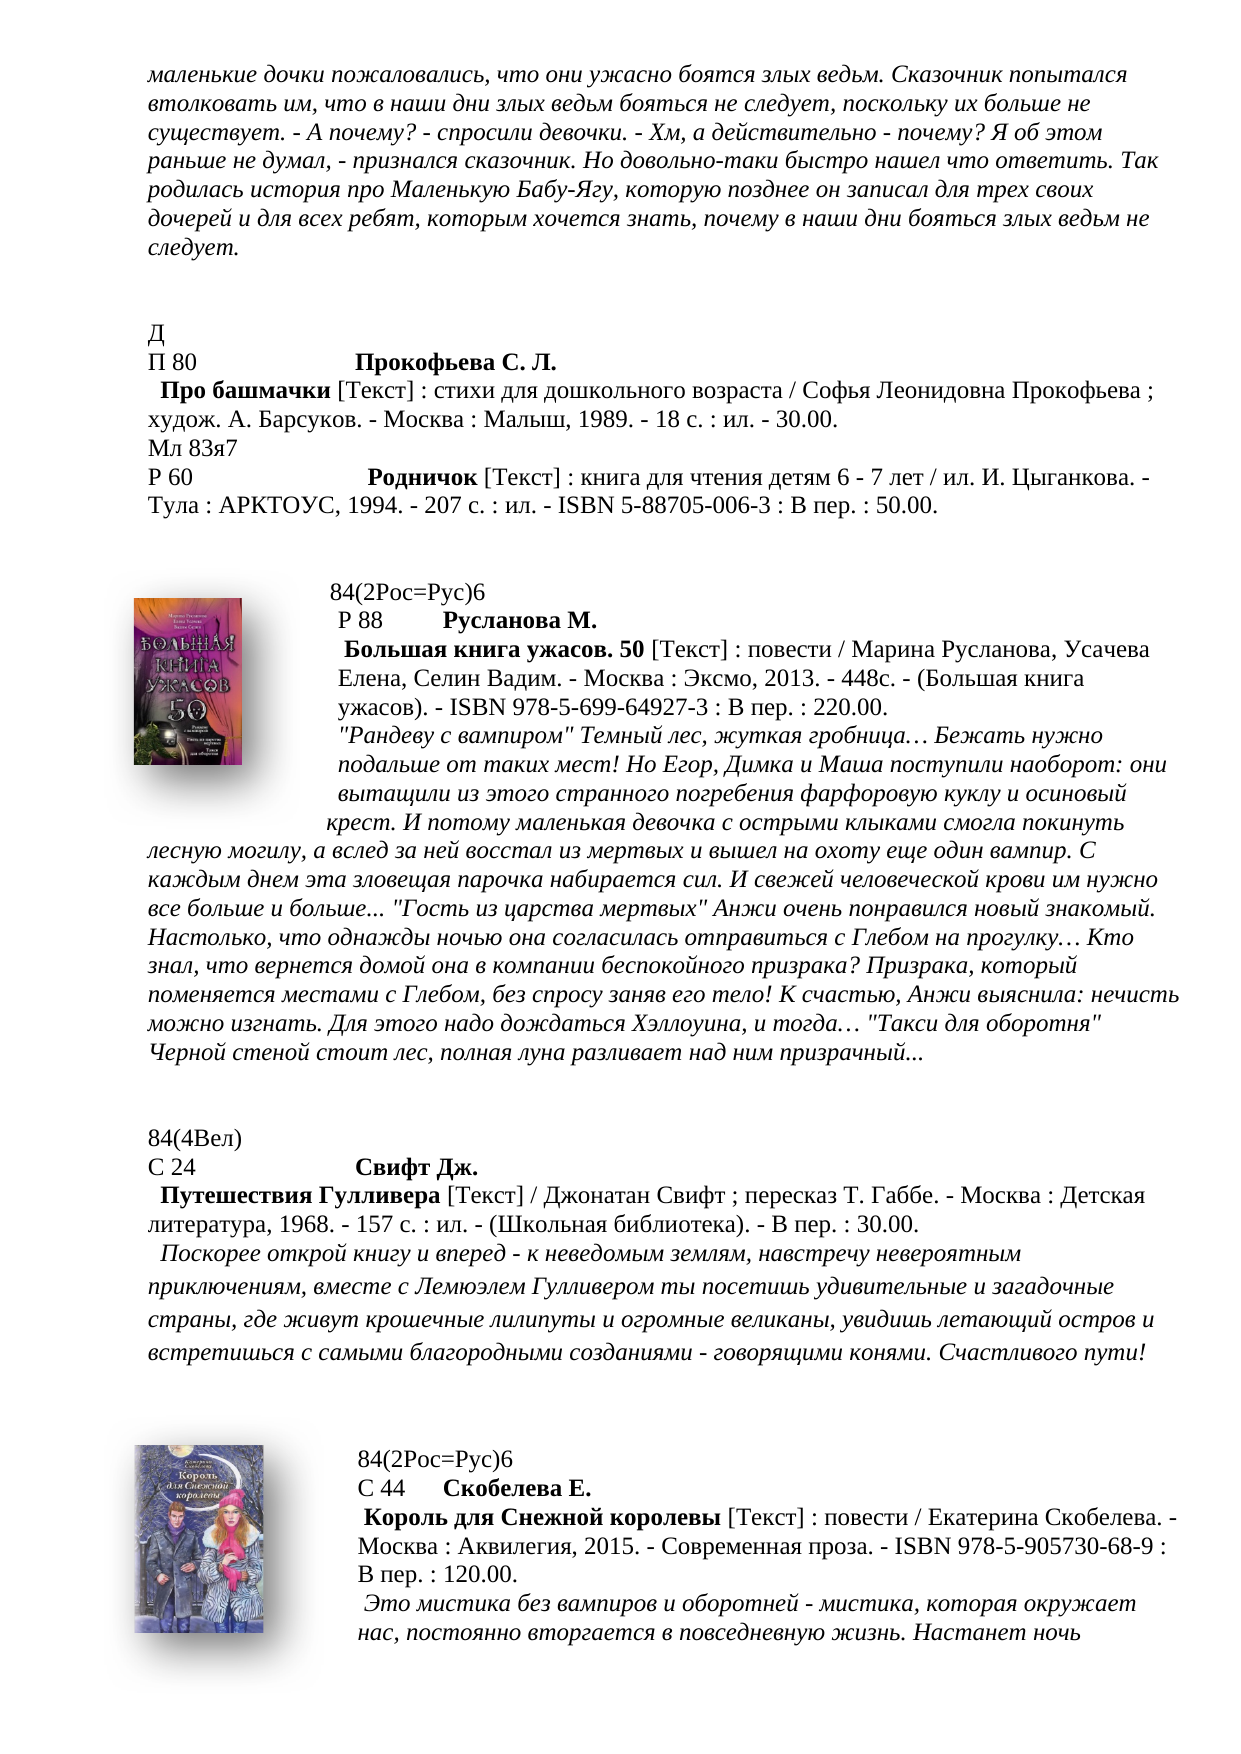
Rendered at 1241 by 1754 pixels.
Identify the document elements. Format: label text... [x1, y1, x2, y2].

text Мл 83я7 Р 60 Родничок [Текст] : книга для чтения детям 6 - 7 лет / ил. И. Цыганкова. - Тула : АРКТОУС, 1994. - 207 с. : ил. - ISBN 5-88705-006-3 : В пер. : 50.00. [148, 433, 1181, 519]
text 84(4Вел) С 24 Свифт Дж. Путешествия Гулливера [Текст] / Джонатан Свифт ; пересказ Т. Габбе. - Москва : Детская литература, 1968. - 157 с. : ил. - (Школьная библиотека). - В пер. : 30.00. [148, 1123, 1181, 1238]
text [148, 59, 1181, 260]
picture [133, 598, 242, 765]
text 84(2Рос=Рус)6 Р 88 Русланова М. Большая книга ужасов. 50 [Текст] : повести / Марина Русланова, Усачева Елена, Селин Вадим. - Москва : Эксмо, 2013. - 448с. - (Большая книга ужасов). - ISBN 978-5-699-64927-3 : В пер. : 220.00. "Рандеву с вампиром" Темный лес, жуткая гробница… Бежать нужно подальше от таких мест! Но Егор, Димка и Маша поступили наоборот: они вытащили из этого странного погребения фарфоровую куклу и осиновый крест. И потому маленькая девочка с острыми клыками смогла покинуть лесную могилу, а вслед за ней восстал из мертвых и вышел на охоту еще один вампир. С каждым днем эта зловещая парочка набирается сил. И свежей человеческой крови им нужно все больше и больше... "Гость из царства мертвых" Анжи очень понравился новый знакомый. Настолько, что однажды ночью она согласилась отправиться с Глебом на прогулку… Кто знал, что вернется домой она в компании беспокойного призрака? Призрака, который поменяется местами с Глебом, без спросу заняв его тело! К счастью, Анжи выяснила: нечисть можно изгнать. Для этого надо дождаться Хэллоуина, и тогда… "Такси для оборотня" Черной стеной стоит лес, полная луна разливает над ним призрачный... [148, 577, 1181, 1065]
text Поскорее открой книгу и вперед - к неведомым землям, навстречу невероятным приключениям, вместе с Лемюэлем Гулливером ты посетишь удивительные и загадочные страны, где живут крошечные лилипуты и огромные великаны, увидишь летающий остров и встретишься с самыми благородными созданиями - говорящими конями. Счастливого пути! [148, 1238, 1181, 1366]
picture [134, 1445, 264, 1633]
text Д П 80 Прокофьева С. Л. Про башмачки [Текст] : стихи для дошкольного возраста / Софья Леонидовна Прокофьева ; худож. А. Барсуков. - Москва : Малыш, 1989. - 18 с. : ил. - 30.00. [148, 318, 1181, 433]
